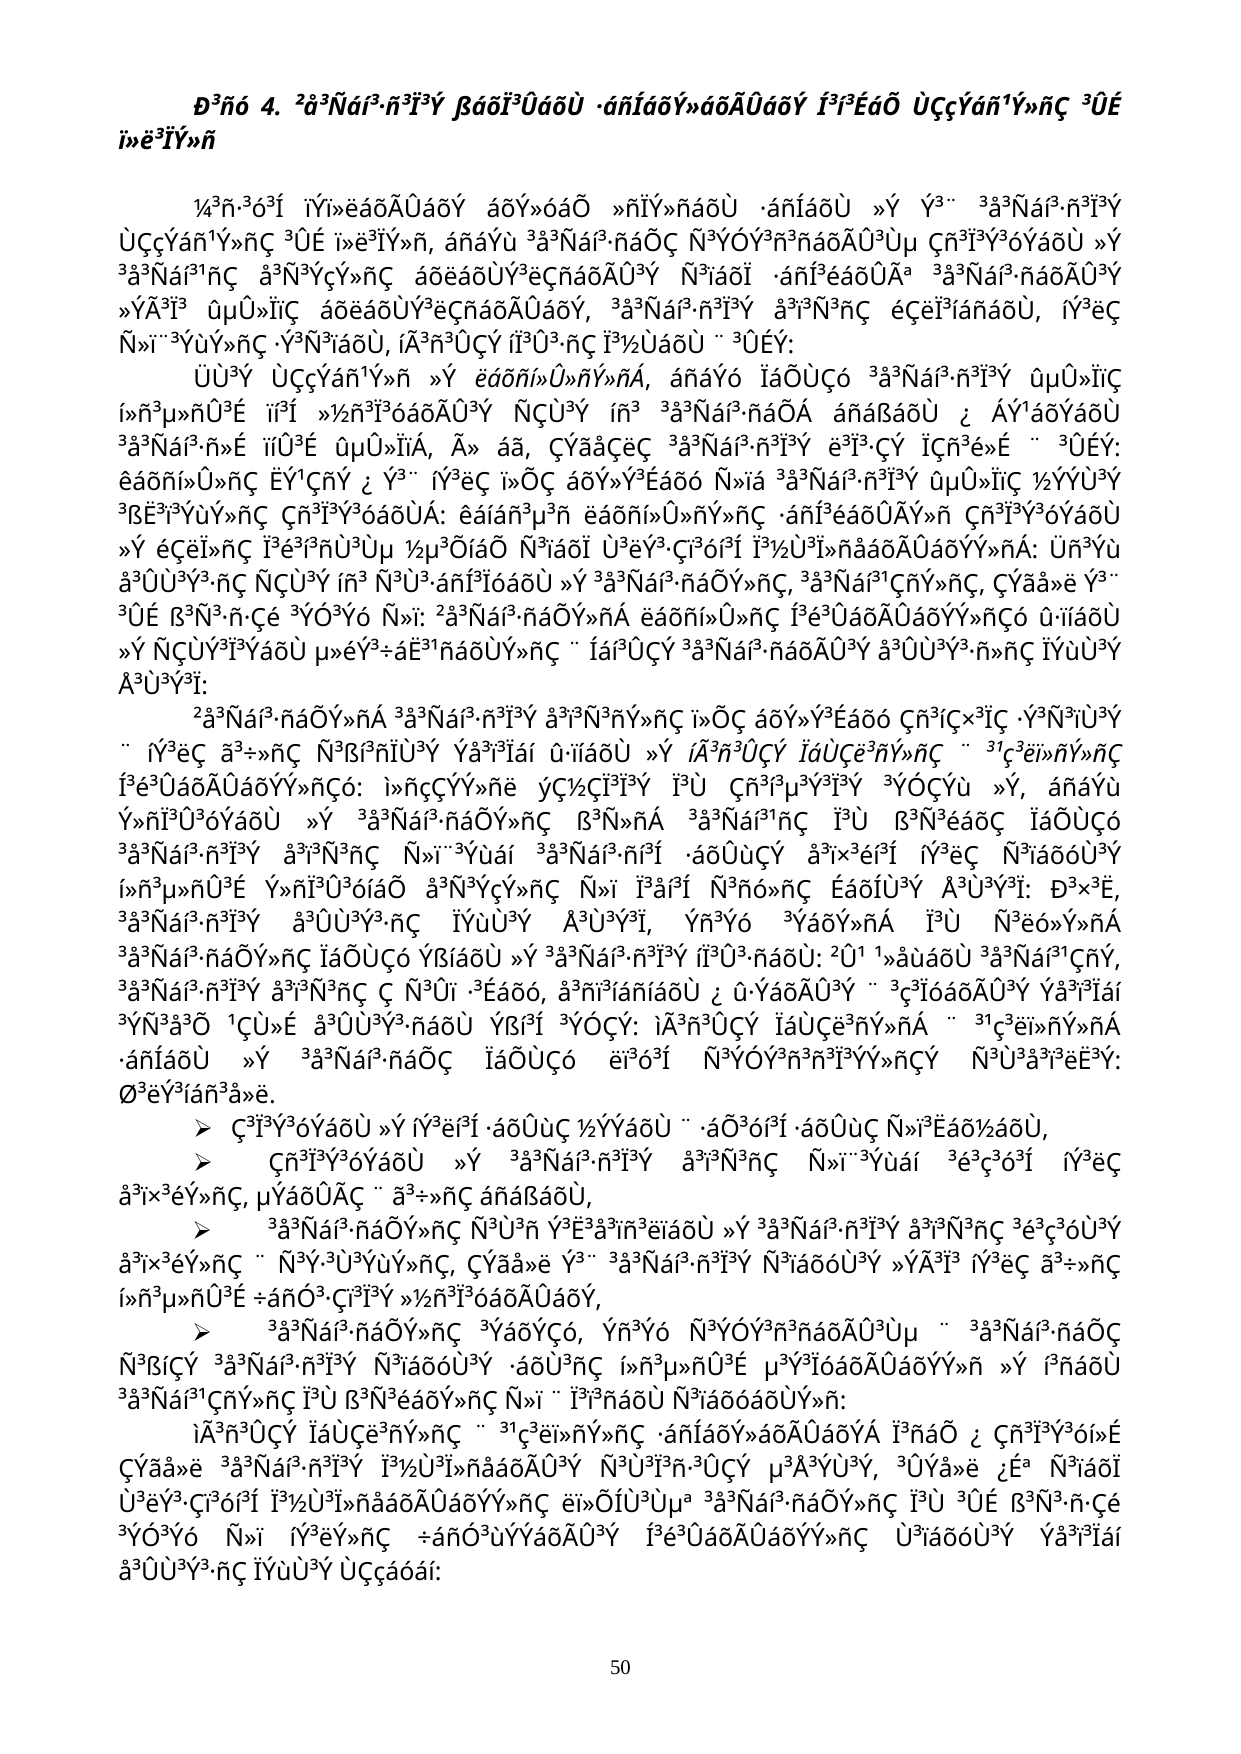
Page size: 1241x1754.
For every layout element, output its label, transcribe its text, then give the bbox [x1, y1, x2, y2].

text Ð³ñó 4. ²å³Ñáí³·ñ³Ï³Ý ßáõÏ³ÛáõÙ ·áñÍáõÝ»áõÃÛáõÝ Í³í³ÉáÕ ÙÇçÝáñ¹Ý»ñÇ ³ÛÉ ï»ë³ÏÝ»ñ [118, 89, 1122, 157]
text ìÃ³ñ³ÛÇÝ ÏáÙÇë³ñÝ»ñÇ ¨ ³¹ç³ëï»ñÝ»ñÇ ·áñÍáõÝ»áõÃÛáõÝÁ Ï³ñáÕ ¿ Çñ³Ï³Ý³óí»É ÇÝãå»ë ³å³Ñáí³·ñ³Ï³Ý Ï³½Ù³Ï»ñåáõÃÛ³Ý Ñ³Ù³Ï³ñ·³ÛÇÝ µ³Å³ÝÙ³Ý, ³ÛÝå»ë ¿Éª Ñ³ïáõÏ Ù³ëÝ³·Çï³óí³Í Ï³½Ù³Ï»ñåáõÃÛáõÝÝ»ñÇ ëï»ÕÍÙ³Ùµª ³å³Ñáí³·ñáÕÝ»ñÇ Ï³Ù ³ÛÉ ß³Ñ³·ñ·Çé ³ÝÓ³Ýó Ñ»ï íÝ³ëÝ»ñÇ ÷áñÓ³ùÝÝáõÃÛ³Ý Í³é³ÛáõÃÛáõÝÝ»ñÇ Ù³ïáõóÙ³Ý Ýå³ï³Ïáí å³ÛÙ³Ý³·ñÇ ÏÝùÙ³Ý ÙÇçáóáí: [118, 1417, 1122, 1587]
list Ç³Ï³Ý³óÝáõÙ »Ý íÝ³ëí³Í ·áõÛùÇ ½ÝÝáõÙ ¨ ·áÕ³óí³Í ·áõÛùÇ Ñ»ï³Ëáõ½áõÙ, [193, 1111, 1122, 1144]
list ³å³Ñáí³·ñáÕÝ»ñÇ Ñ³Ù³ñ Ý³Ë³å³ïñ³ëïáõÙ »Ý ³å³Ñáí³·ñ³Ï³Ý å³ï³Ñ³ñÇ ³é³ç³óÙ³Ý å³ï×³éÝ»ñÇ ¨ Ñ³Ý·³Ù³ÝùÝ»ñÇ, ÇÝãå»ë Ý³¨ ³å³Ñáí³·ñ³Ï³Ý Ñ³ïáõóÙ³Ý »ÝÃ³Ï³ íÝ³ëÇ ã³÷»ñÇ í»ñ³µ»ñÛ³É ÷áñÓ³·Çï³Ï³Ý »½ñ³Ï³óáõÃÛáõÝ, [118, 1213, 1122, 1315]
text ÜÙ³Ý ÙÇçÝáñ¹Ý»ñ »Ý ëáõñí»Û»ñÝ»ñÁ, áñáÝó ÏáÕÙÇó ³å³Ñáí³·ñ³Ï³Ý ûµÛ»ÏïÇ í»ñ³µ»ñÛ³É ïí³Í »½ñ³Ï³óáõÃÛ³Ý ÑÇÙ³Ý íñ³ ³å³Ñáí³·ñáÕÁ áñáßáõÙ ¿ ÁÝ¹áõÝáõÙ ³å³Ñáí³·ñ»É ïíÛ³É ûµÛ»ÏïÁ, Ã» áã, ÇÝãåÇëÇ ³å³Ñáí³·ñ³Ï³Ý ë³Ï³·ÇÝ ÏÇñ³é»É ¨ ³ÛÉÝ: êáõñí»Û»ñÇ ËÝ¹ÇñÝ ¿ Ý³¨ íÝ³ëÇ ï»ÕÇ áõÝ»Ý³Éáõó Ñ»ïá ³å³Ñáí³·ñ³Ï³Ý ûµÛ»ÏïÇ ½ÝÝÙ³Ý ³ßË³ï³ÝùÝ»ñÇ Çñ³Ï³Ý³óáõÙÁ: êáíáñ³µ³ñ ëáõñí»Û»ñÝ»ñÇ ·áñÍ³éáõÛÃÝ»ñ Çñ³Ï³Ý³óÝáõÙ »Ý éÇëÏ»ñÇ Ï³é³í³ñÙ³Ùµ ½µ³ÕíáÕ Ñ³ïáõÏ Ù³ëÝ³·Çï³óí³Í Ï³½Ù³Ï»ñåáõÃÛáõÝÝ»ñÁ: Üñ³Ýù å³ÛÙ³Ý³·ñÇ ÑÇÙ³Ý íñ³ Ñ³Ù³·áñÍ³ÏóáõÙ »Ý ³å³Ñáí³·ñáÕÝ»ñÇ, ³å³Ñáí³¹ÇñÝ»ñÇ, ÇÝãå»ë Ý³¨ ³ÛÉ ß³Ñ³·ñ·Çé ³ÝÓ³Ýó Ñ»ï: ²å³Ñáí³·ñáÕÝ»ñÁ ëáõñí»Û»ñÇ Í³é³ÛáõÃÛáõÝÝ»ñÇó û·ïíáõÙ »Ý ÑÇÙÝ³Ï³ÝáõÙ µ»éÝ³÷áË³¹ñáõÙÝ»ñÇ ¨ Íáí³ÛÇÝ ³å³Ñáí³·ñáõÃÛ³Ý å³ÛÙ³Ý³·ñ»ñÇ ÏÝùÙ³Ý Å³Ù³Ý³Ï: [118, 361, 1122, 702]
list ³å³Ñáí³·ñáÕÝ»ñÇ ³ÝáõÝÇó, Ýñ³Ýó Ñ³ÝÓÝ³ñ³ñáõÃÛ³Ùµ ¨ ³å³Ñáí³·ñáÕÇ Ñ³ßíÇÝ ³å³Ñáí³·ñ³Ï³Ý Ñ³ïáõóÙ³Ý ·áõÙ³ñÇ í»ñ³µ»ñÛ³É µ³Ý³ÏóáõÃÛáõÝÝ»ñ »Ý í³ñáõÙ ³å³Ñáí³¹ÇñÝ»ñÇ Ï³Ù ß³Ñ³éáõÝ»ñÇ Ñ»ï ¨ Ï³ï³ñáõÙ Ñ³ïáõóáõÙÝ»ñ: [118, 1315, 1122, 1417]
text ²å³Ñáí³·ñáÕÝ»ñÁ ³å³Ñáí³·ñ³Ï³Ý å³ï³Ñ³ñÝ»ñÇ ï»ÕÇ áõÝ»Ý³Éáõó Çñ³íÇ×³ÏÇ ·Ý³Ñ³ïÙ³Ý ¨ íÝ³ëÇ ã³÷»ñÇ Ñ³ßí³ñÏÙ³Ý Ýå³ï³Ïáí û·ïíáõÙ »Ý íÃ³ñ³ÛÇÝ ÏáÙÇë³ñÝ»ñÇ ¨ ³¹ç³ëï»ñÝ»ñÇ Í³é³ÛáõÃÛáõÝÝ»ñÇó: ì»ñçÇÝÝ»ñë ýÇ½ÇÏ³Ï³Ý Ï³Ù Çñ³í³µ³Ý³Ï³Ý ³ÝÓÇÝù »Ý, áñáÝù Ý»ñÏ³Û³óÝáõÙ »Ý ³å³Ñáí³·ñáÕÝ»ñÇ ß³Ñ»ñÁ ³å³Ñáí³¹ñÇ Ï³Ù ß³Ñ³éáõÇ ÏáÕÙÇó ³å³Ñáí³·ñ³Ï³Ý å³ï³Ñ³ñÇ Ñ»ï¨³Ýùáí ³å³Ñáí³·ñí³Í ·áõÛùÇÝ å³ï×³éí³Í íÝ³ëÇ Ñ³ïáõóÙ³Ý í»ñ³µ»ñÛ³É Ý»ñÏ³Û³óíáÕ å³Ñ³ÝçÝ»ñÇ Ñ»ï Ï³åí³Í Ñ³ñó»ñÇ ÉáõÍÙ³Ý Å³Ù³Ý³Ï: Ð³×³Ë, ³å³Ñáí³·ñ³Ï³Ý å³ÛÙ³Ý³·ñÇ ÏÝùÙ³Ý Å³Ù³Ý³Ï, Ýñ³Ýó ³ÝáõÝ»ñÁ Ï³Ù Ñ³ëó»Ý»ñÁ ³å³Ñáí³·ñáÕÝ»ñÇ ÏáÕÙÇó ÝßíáõÙ »Ý ³å³Ñáí³·ñ³Ï³Ý íÏ³Û³·ñáõÙ: ²Û¹ ¹»åùáõÙ ³å³Ñáí³¹ÇñÝ, ³å³Ñáí³·ñ³Ï³Ý å³ï³Ñ³ñÇ Ç Ñ³Ûï ·³Éáõó, å³ñï³íáñíáõÙ ¿ û·ÝáõÃÛ³Ý ¨ ³ç³ÏóáõÃÛ³Ý Ýå³ï³Ïáí ³ÝÑ³å³Õ ¹ÇÙ»É å³ÛÙ³Ý³·ñáõÙ Ýßí³Í ³ÝÓÇÝ: ìÃ³ñ³ÛÇÝ ÏáÙÇë³ñÝ»ñÁ ¨ ³¹ç³ëï»ñÝ»ñÁ ·áñÍáõÙ »Ý ³å³Ñáí³·ñáÕÇ ÏáÕÙÇó ëï³ó³Í Ñ³ÝÓÝ³ñ³ñ³Ï³ÝÝ»ñÇÝ Ñ³Ù³å³ï³ëË³Ý: Ø³ëÝ³íáñ³å»ë. [118, 702, 1122, 1111]
text ¼³ñ·³ó³Í ïÝï»ëáõÃÛáõÝ áõÝ»óáÕ »ñÏÝ»ñáõÙ ·áñÍáõÙ »Ý Ý³¨ ³å³Ñáí³·ñ³Ï³Ý ÙÇçÝáñ¹Ý»ñÇ ³ÛÉ ï»ë³ÏÝ»ñ, áñáÝù ³å³Ñáí³·ñáÕÇ Ñ³ÝÓÝ³ñ³ñáõÃÛ³Ùµ Çñ³Ï³Ý³óÝáõÙ »Ý ³å³Ñáí³¹ñÇ å³Ñ³ÝçÝ»ñÇ áõëáõÙÝ³ëÇñáõÃÛ³Ý Ñ³ïáõÏ ·áñÍ³éáõÛÃª ³å³Ñáí³·ñáõÃÛ³Ý »ÝÃ³Ï³ ûµÛ»ÏïÇ áõëáõÙÝ³ëÇñáõÃÛáõÝ, ³å³Ñáí³·ñ³Ï³Ý å³ï³Ñ³ñÇ éÇëÏ³íáñáõÙ, íÝ³ëÇ Ñ»ï¨³ÝùÝ»ñÇ ·Ý³Ñ³ïáõÙ, íÃ³ñ³ÛÇÝ íÏ³Û³·ñÇ Ï³½ÙáõÙ ¨ ³ÛÉÝ: [118, 191, 1122, 361]
list Çñ³Ï³Ý³óÝáõÙ »Ý ³å³Ñáí³·ñ³Ï³Ý å³ï³Ñ³ñÇ Ñ»ï¨³Ýùáí ³é³ç³ó³Í íÝ³ëÇ å³ï×³éÝ»ñÇ, µÝáõÛÃÇ ¨ ã³÷»ñÇ áñáßáõÙ, [118, 1144, 1122, 1213]
